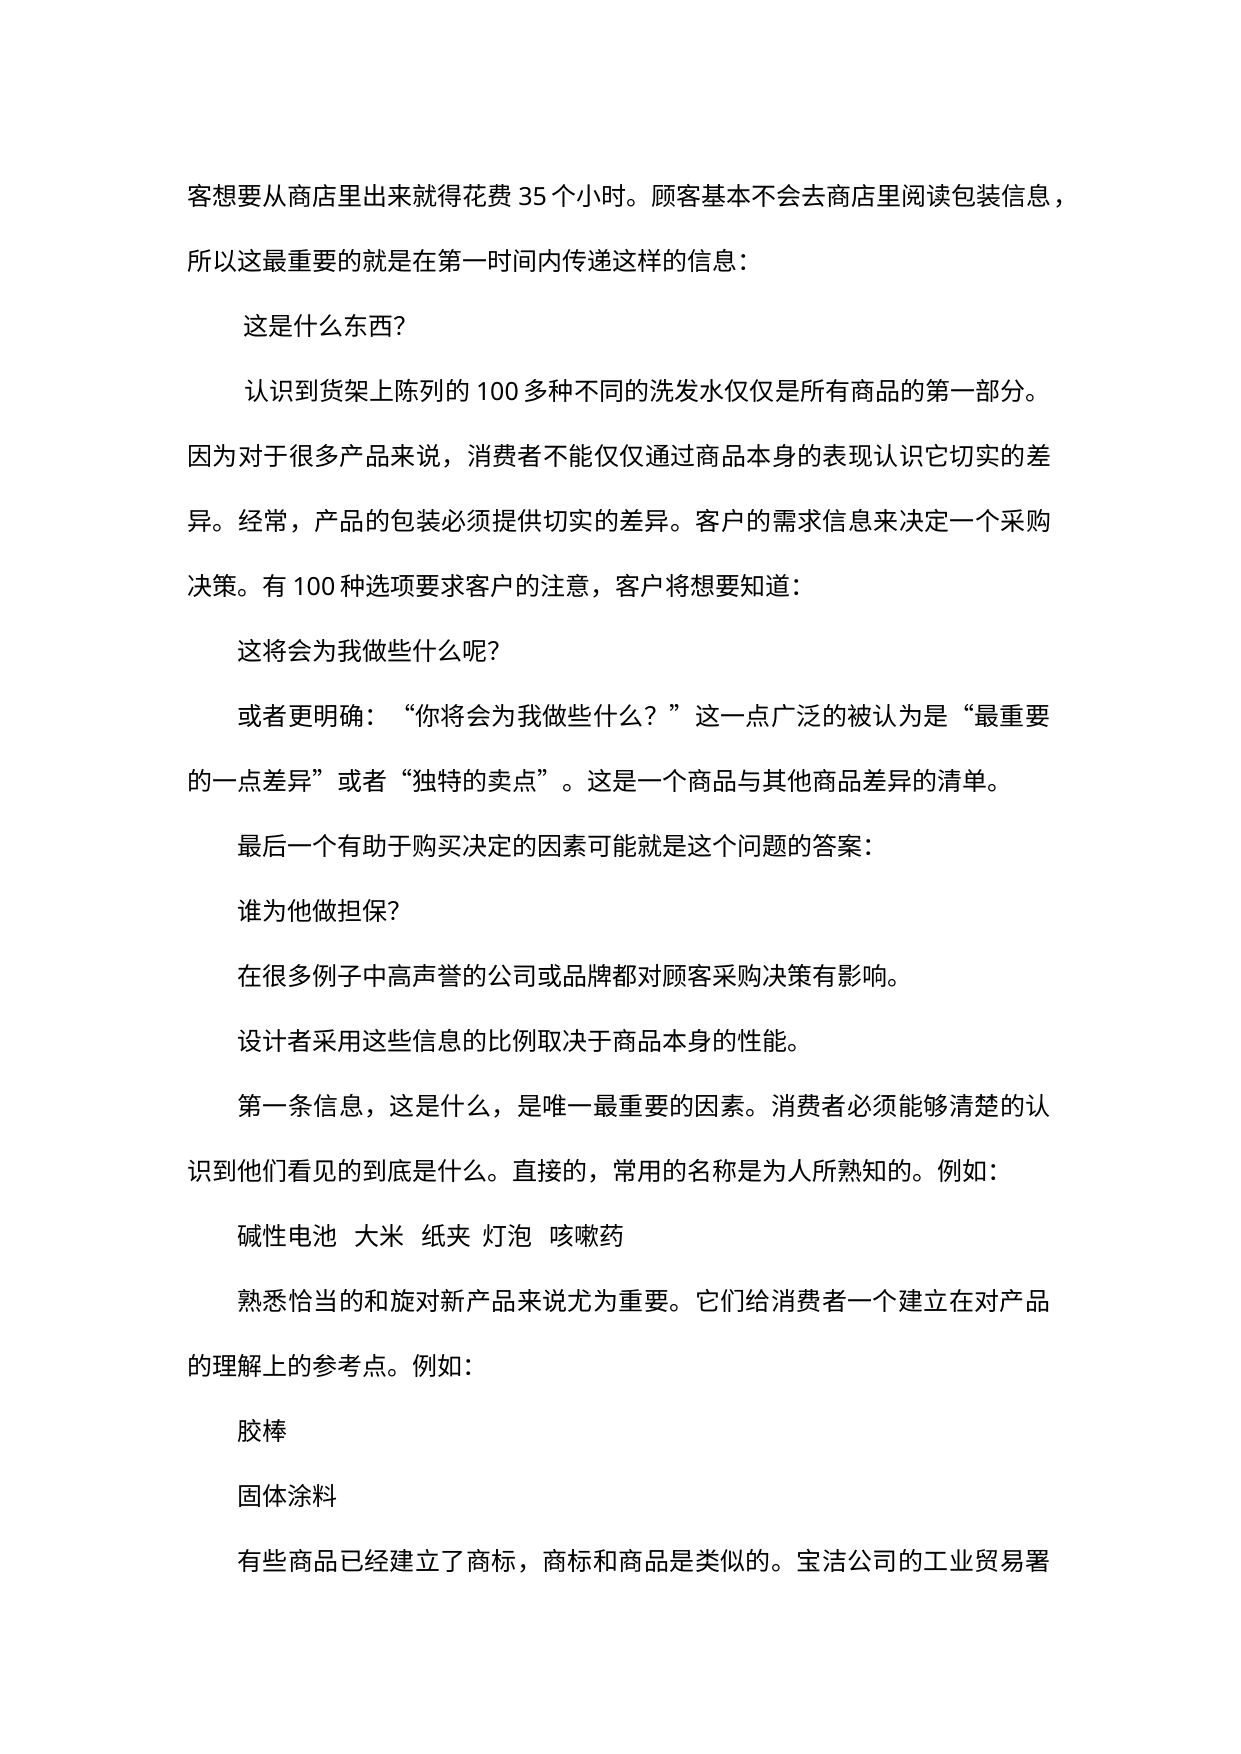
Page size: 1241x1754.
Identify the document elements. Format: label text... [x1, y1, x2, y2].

text 固体涂料 [187, 1462, 1053, 1527]
text 设计者采用这些信息的比例取决于商品本身的性能。 [187, 1007, 1053, 1072]
text 熟悉恰当的和旋对新产品来说尤为重要。它们给消费者一个建立在对产品的理解上的参考点。例如： [187, 1267, 1053, 1397]
text 或者更明确：“你将会为我做些什么？”这一点广泛的被认为是“最重要的一点差异”或者“独特的卖点”。这是一个商品与其他商品差异的清单。 [187, 682, 1053, 812]
text 最后一个有助于购买决定的因素可能就是这个问题的答案： [187, 812, 1053, 877]
text 第一条信息，这是什么，是唯一最重要的因素。消费者必须能够清楚的认识到他们看见的到底是什么。直接的，常用的名称是为人所熟知的。例如： [187, 1072, 1053, 1202]
text 碱性电池 大米 纸夹 灯泡 咳嗽药 [187, 1202, 1053, 1267]
text 这将会为我做些什么呢？ [187, 617, 1053, 682]
text 谁为他做担保？ [187, 877, 1053, 942]
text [187, 162, 1053, 292]
text 认识到货架上陈列的100多种不同的洗发水仅仅是所有商品的第一部分。因为对于很多产品来说，消费者不能仅仅通过商品本身的表现认识它切实的差异。经常，产品的包装必须提供切实的差异。客户的需求信息来决定一个采购决策。有100种选项要求客户的注意，客户将想要知道： [187, 357, 1053, 617]
text 胶棒 [187, 1397, 1053, 1462]
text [187, 1527, 1053, 1592]
text 在很多例子中高声誉的公司或品牌都对顾客采购决策有影响。 [187, 942, 1053, 1007]
text 这是什么东西？ [187, 292, 1053, 357]
